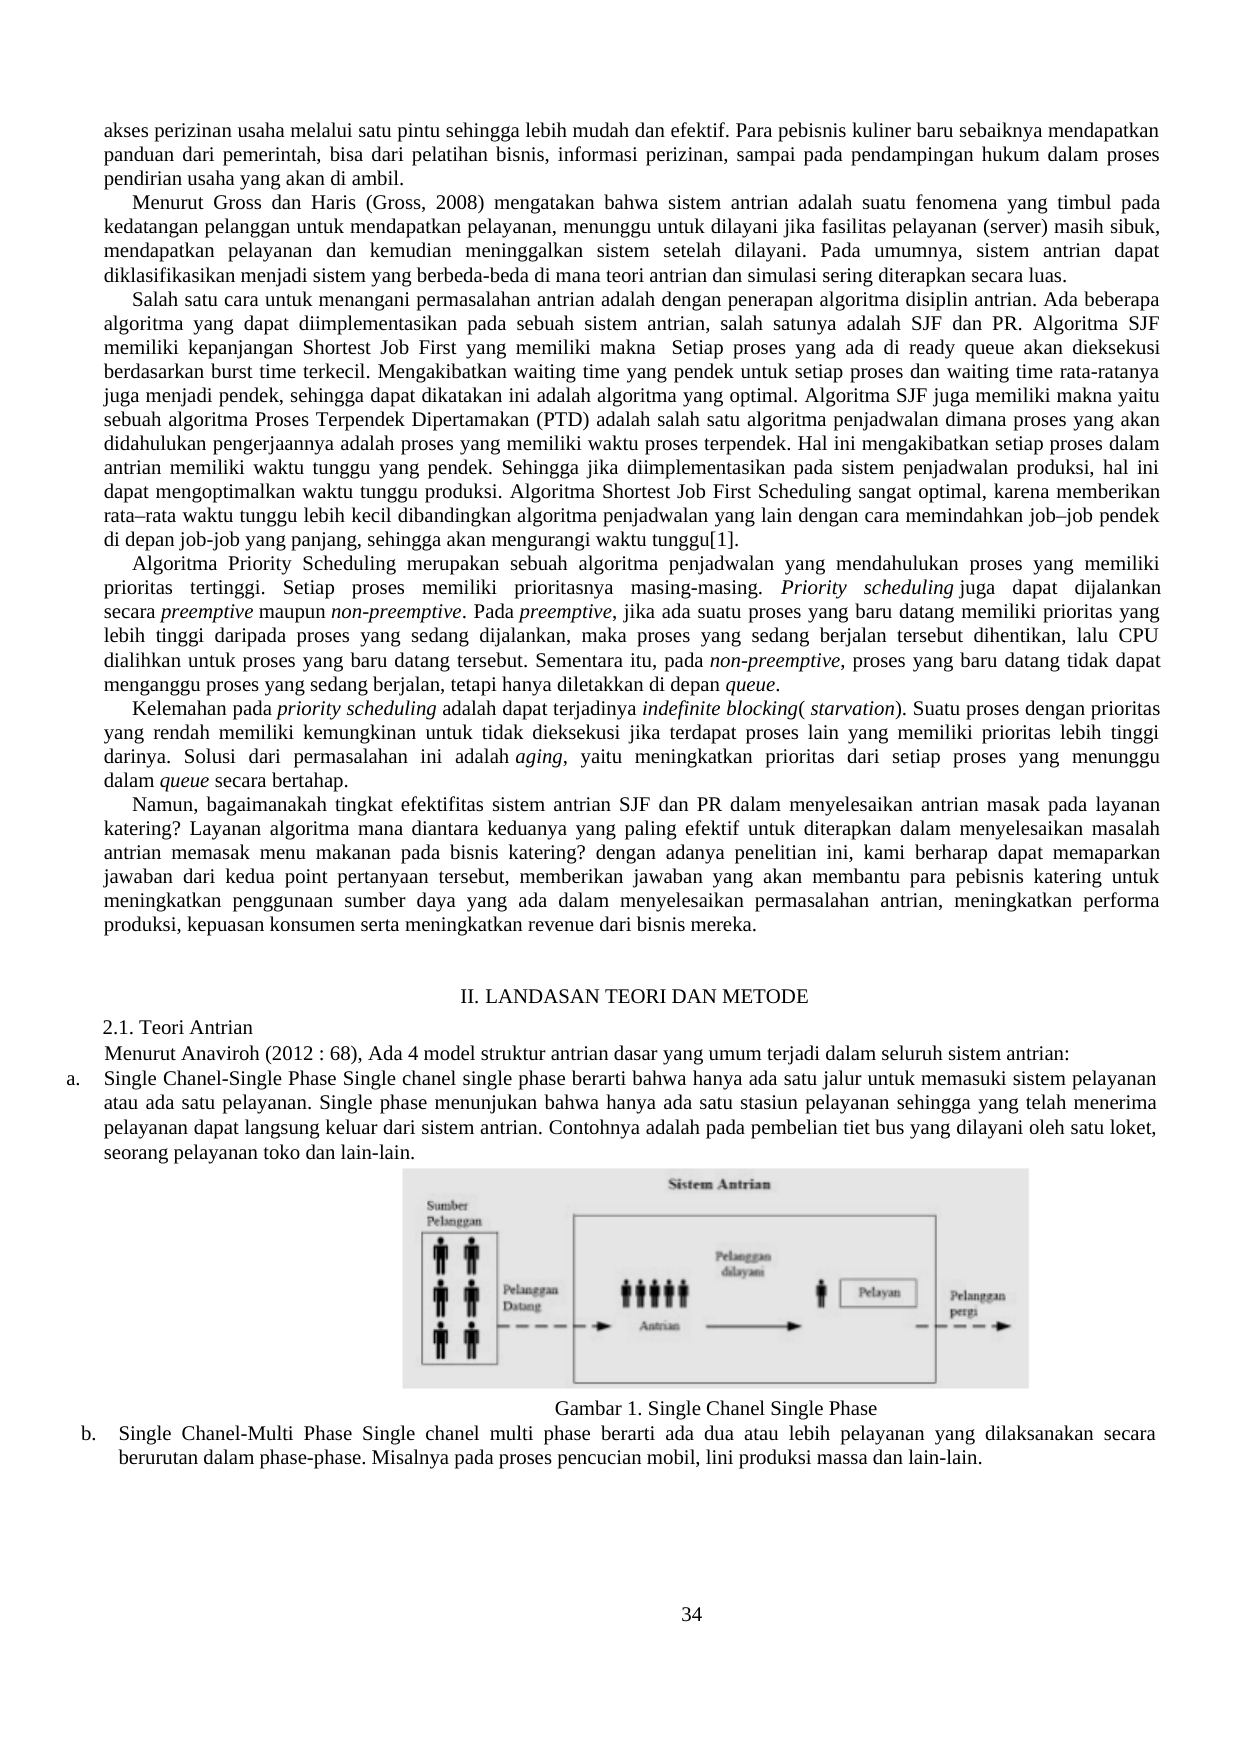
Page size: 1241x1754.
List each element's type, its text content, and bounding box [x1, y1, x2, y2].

text Algoritma Priority Scheduling merupakan sebuah algoritma penjadwalan yang mendahulukan proses yang memiliki prioritas tertinggi. Setiap proses memiliki prioritasnya masing-masing. Priority scheduling juga dapat dijalankan secara preemptive maupun non-preemptive. Pada preemptive, jika ada suatu proses yang baru datang memiliki prioritas yang lebih tinggi daripada proses yang sedang dijalankan, maka proses yang sedang berjalan tersebut dihentikan, lalu CPU dialihkan untuk proses yang baru datang tersebut. Sementara itu, pada non-preemptive, proses yang baru datang tidak dapat menganggu proses yang sedang berjalan, tetapi hanya diletakkan di depan queue. [103, 551, 1161, 696]
list Gambar 1. Single Chanel Single Phase [274, 1396, 1158, 1420]
text Kelemahan pada priority scheduling adalah dapat terjadinya indefinite blocking( starvation). Suatu proses dengan prioritas yang rendah memiliki kemungkinan untuk tidak dieksekusi jika terdapat proses lain yang memiliki prioritas lebih tinggi darinya. Solusi dari permasalahan ini adalah aging, yaitu meningkatkan prioritas dari setiap proses yang menunggu dalam queue secara bertahap. [103, 696, 1161, 792]
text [103, 118, 1161, 190]
subtitle II. LANDASAN TEORI DAN METODE [102, 984, 1166, 1008]
text Salah satu cara untuk menangani permasalahan antrian adalah dengan penerapan algoritma disiplin antrian. Ada beberapa algoritma yang dapat diimplementasikan pada sebuah sistem antrian, salah satunya adalah SJF dan PR. Algoritma SJF memiliki kepanjangan Shortest Job First yang memiliki makna Setiap proses yang ada di ready queue akan dieksekusi berdasarkan burst time terkecil. Mengakibatkan waiting time yang pendek untuk setiap proses dan waiting time rata-ratanya juga menjadi pendek, sehingga dapat dikatakan ini adalah algoritma yang optimal. Algoritma SJF juga memiliki makna yaitu sebuah algoritma Proses Terpendek Dipertamakan (PTD) adalah salah satu algoritma penjadwalan dimana proses yang akan didahulukan pengerjaannya adalah proses yang memiliki waktu proses terpendek. Hal ini mengakibatkan setiap proses dalam antrian memiliki waktu tunggu yang pendek. Sehingga jika diimplementasikan pada sistem penjadwalan produksi, hal ini dapat mengoptimalkan waktu tunggu produksi. Algoritma Shortest Job First Scheduling sangat optimal, karena memberikan rata–rata waktu tunggu lebih kecil dibandingkan algoritma penjadwalan yang lain dengan cara memindahkan job–job pendek di depan job-job yang panjang, sehingga akan mengurangi waktu tunggu[1]. [103, 287, 1161, 551]
list Single Chanel-Multi Phase Single chanel multi phase berarti ada dua atau lebih pelayanan yang dilaksanakan secara berurutan dalam phase-phase. Misalnya pada proses pencucian mobil, lini produksi massa dan lain-lain. [81, 1421, 1158, 1469]
text Menurut Anaviroh (2012 : 68), Ada 4 model struktur antrian dasar yang umum terjadi dalam seluruh sistem antrian: [103, 1041, 1158, 1064]
text 2.1. Teori Antrian [102, 1015, 1161, 1039]
list Single Chanel-Single Phase Single chanel single phase berarti bahwa hanya ada satu jalur untuk memasuki sistem pelayanan atau ada satu pelayanan. Single phase menunjukan bahwa hanya ada satu stasiun pelayanan sehingga yang telah menerima pelayanan dapat langsung keluar dari sistem antrian. Contohnya adalah pada pembelian tiet bus yang dilayani oleh satu loket, seorang pelayanan toko dan lain-lain. [66, 1066, 1158, 1164]
text Namun, bagaimanakah tingkat efektifitas sistem antrian SJF dan PR dalam menyelesaikan antrian masak pada layanan katering? Layanan algoritma mana diantara keduanya yang paling efektif untuk diterapkan dalam menyelesaikan masalah antrian memasak menu makanan pada bisnis katering? dengan adanya penelitian ini, kami berharap dapat memaparkan jawaban dari kedua point pertanyaan tersebut, memberikan jawaban yang akan membantu para pebisnis katering untuk meningkatkan penggunaan sumber daya yang ada dalam menyelesaikan permasalahan antrian, meningkatkan performa produksi, kepuasan konsumen serta meningkatkan revenue dari bisnis mereka. [103, 792, 1161, 936]
text Menurut Gross dan Haris (Gross, 2008) mengatakan bahwa sistem antrian adalah suatu fenomena yang timbul pada kedatangan pelanggan untuk mendapatkan pelayanan, menunggu untuk dilayani jika fasilitas pelayanan (server) masih sibuk, mendapatkan pelayanan dan kemudian meninggalkan sistem setelah dilayani. Pada umumnya, sistem antrian dapat diklasifikasikan menjadi sistem yang berbeda-beda di mana teori antrian dan simulasi sering diterapkan secara luas. [103, 190, 1161, 287]
picture [395, 1164, 1037, 1395]
